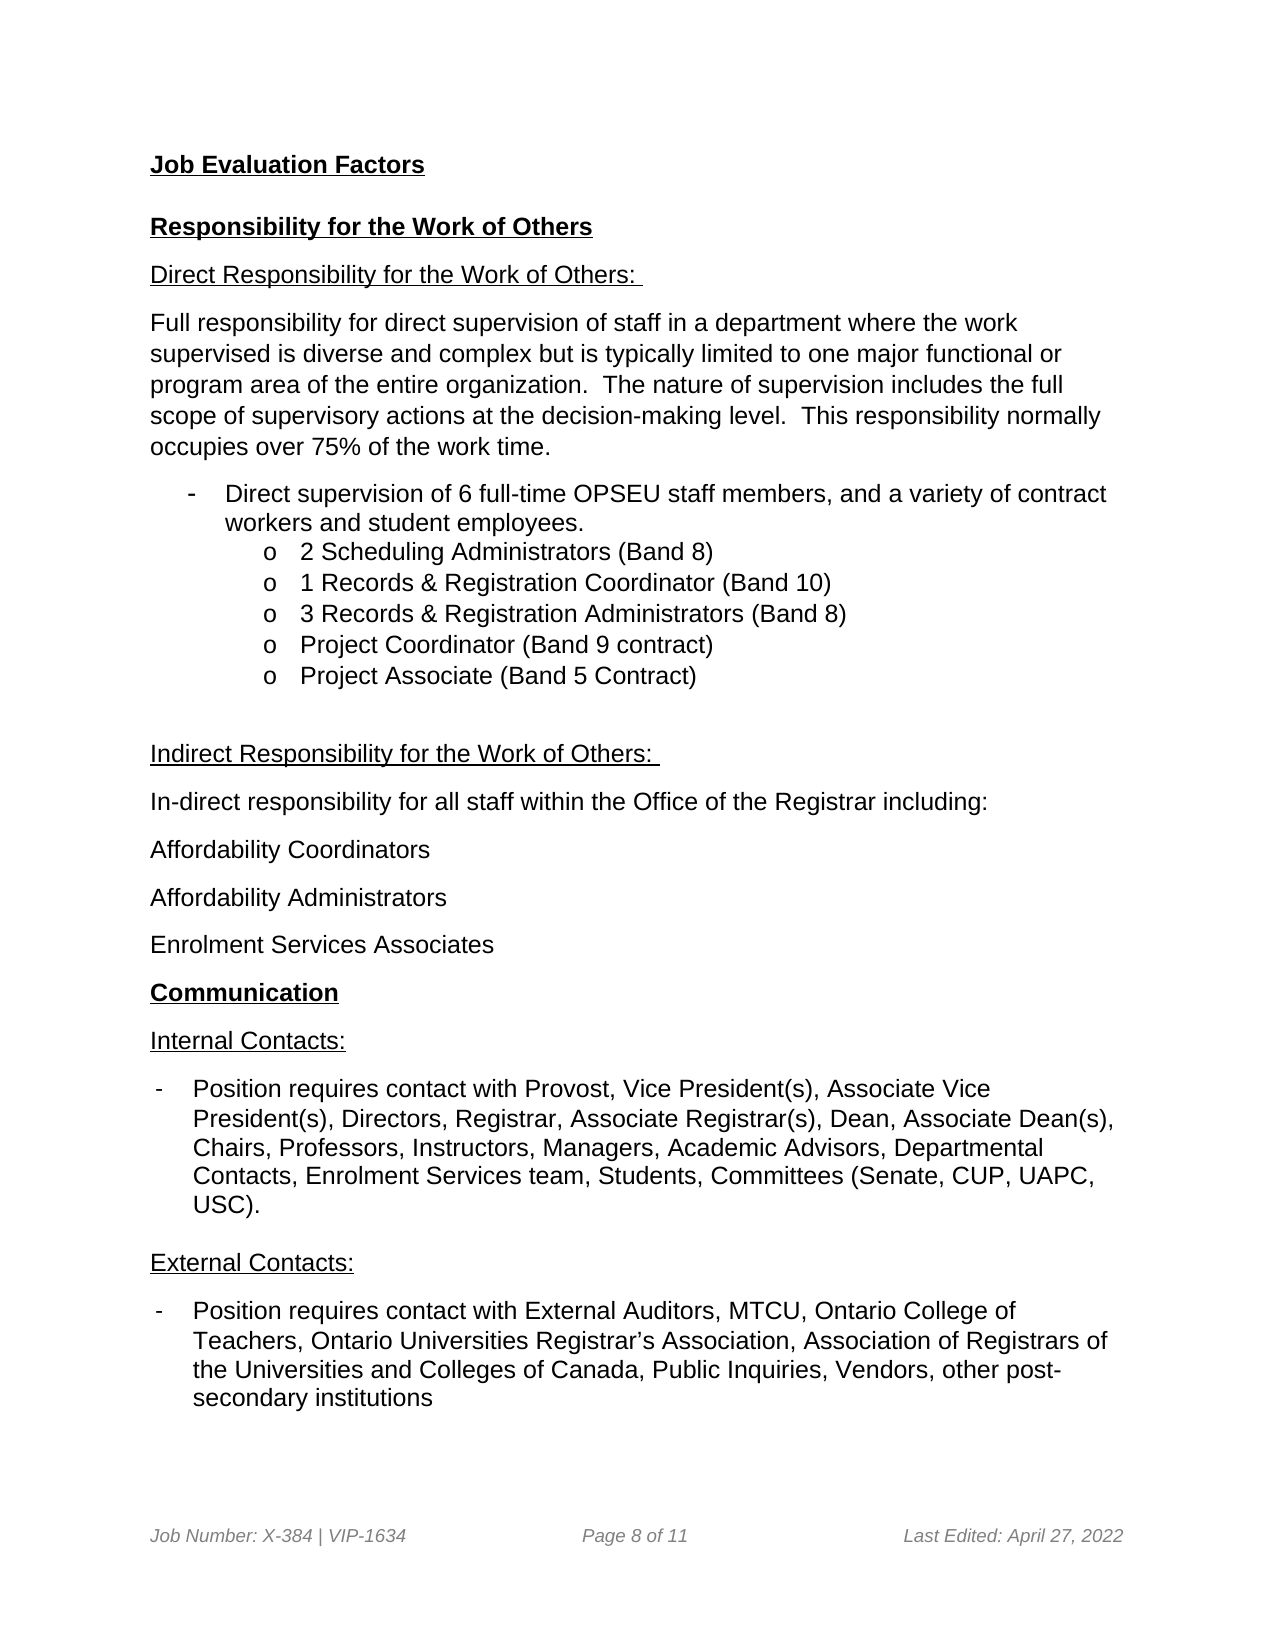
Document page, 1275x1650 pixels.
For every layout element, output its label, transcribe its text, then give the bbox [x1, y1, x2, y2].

text External Contacts: [150, 1248, 1125, 1276]
text Internal Contacts: [150, 1026, 1125, 1054]
list 1 Records & Registration Coordinator (Band 10) [262, 568, 1125, 599]
list Position requires contact with External Auditors, MTCU, Ontario College of Teachers, Ontario Universities Registrar’s Association, Association of Registrars of the Universities and Colleges of Canada, Public Inquiries, Vendors, other post-secondary institutions [155, 1295, 1125, 1441]
text Job Evaluation Factors Responsibility for the Work of Others [150, 150, 1125, 241]
text Communication [150, 978, 1125, 1007]
list Project Associate (Band 5 Contract) [262, 661, 1125, 692]
text Enrolment Services Associates [150, 930, 1125, 959]
text Indirect Responsibility for the Work of Others: [150, 739, 1125, 768]
list Direct supervision of 6 full-time OPSEU staff members, and a variety of contract workers and student employees. [187, 479, 1125, 537]
list Project Coordinator (Band 9 contract) [262, 630, 1125, 661]
text Affordability Coordinators [150, 835, 1125, 863]
list 3 Records & Registration Administrators (Band 8) [262, 599, 1125, 630]
list 2 Scheduling Administrators (Band 8) [262, 537, 1125, 568]
text Direct Responsibility for the Work of Others: [150, 260, 1125, 288]
text Full responsibility for direct supervision of staff in a department where the work supervised is diverse and complex but is typically limited to one major functional or program area of the entire organization. The nature of supervision includes the full scope of supervisory actions at the decision-making level. This responsibility normally occupies over 75% of the work time. [150, 307, 1125, 460]
text Affordability Administrators [150, 882, 1125, 911]
list Position requires contact with Provost, Vice President(s), Associate Vice President(s), Directors, Registrar, Associate Registrar(s), Dean, Associate Dean(s), Chairs, Professors, Instructors, Managers, Academic Advisors, Departmental Contacts, Enrolment Services team, Students, Committees (Senate, CUP, UAPC, USC). [155, 1073, 1125, 1248]
text In-direct responsibility for all staff within the Office of the Registrar including: [150, 787, 1125, 816]
